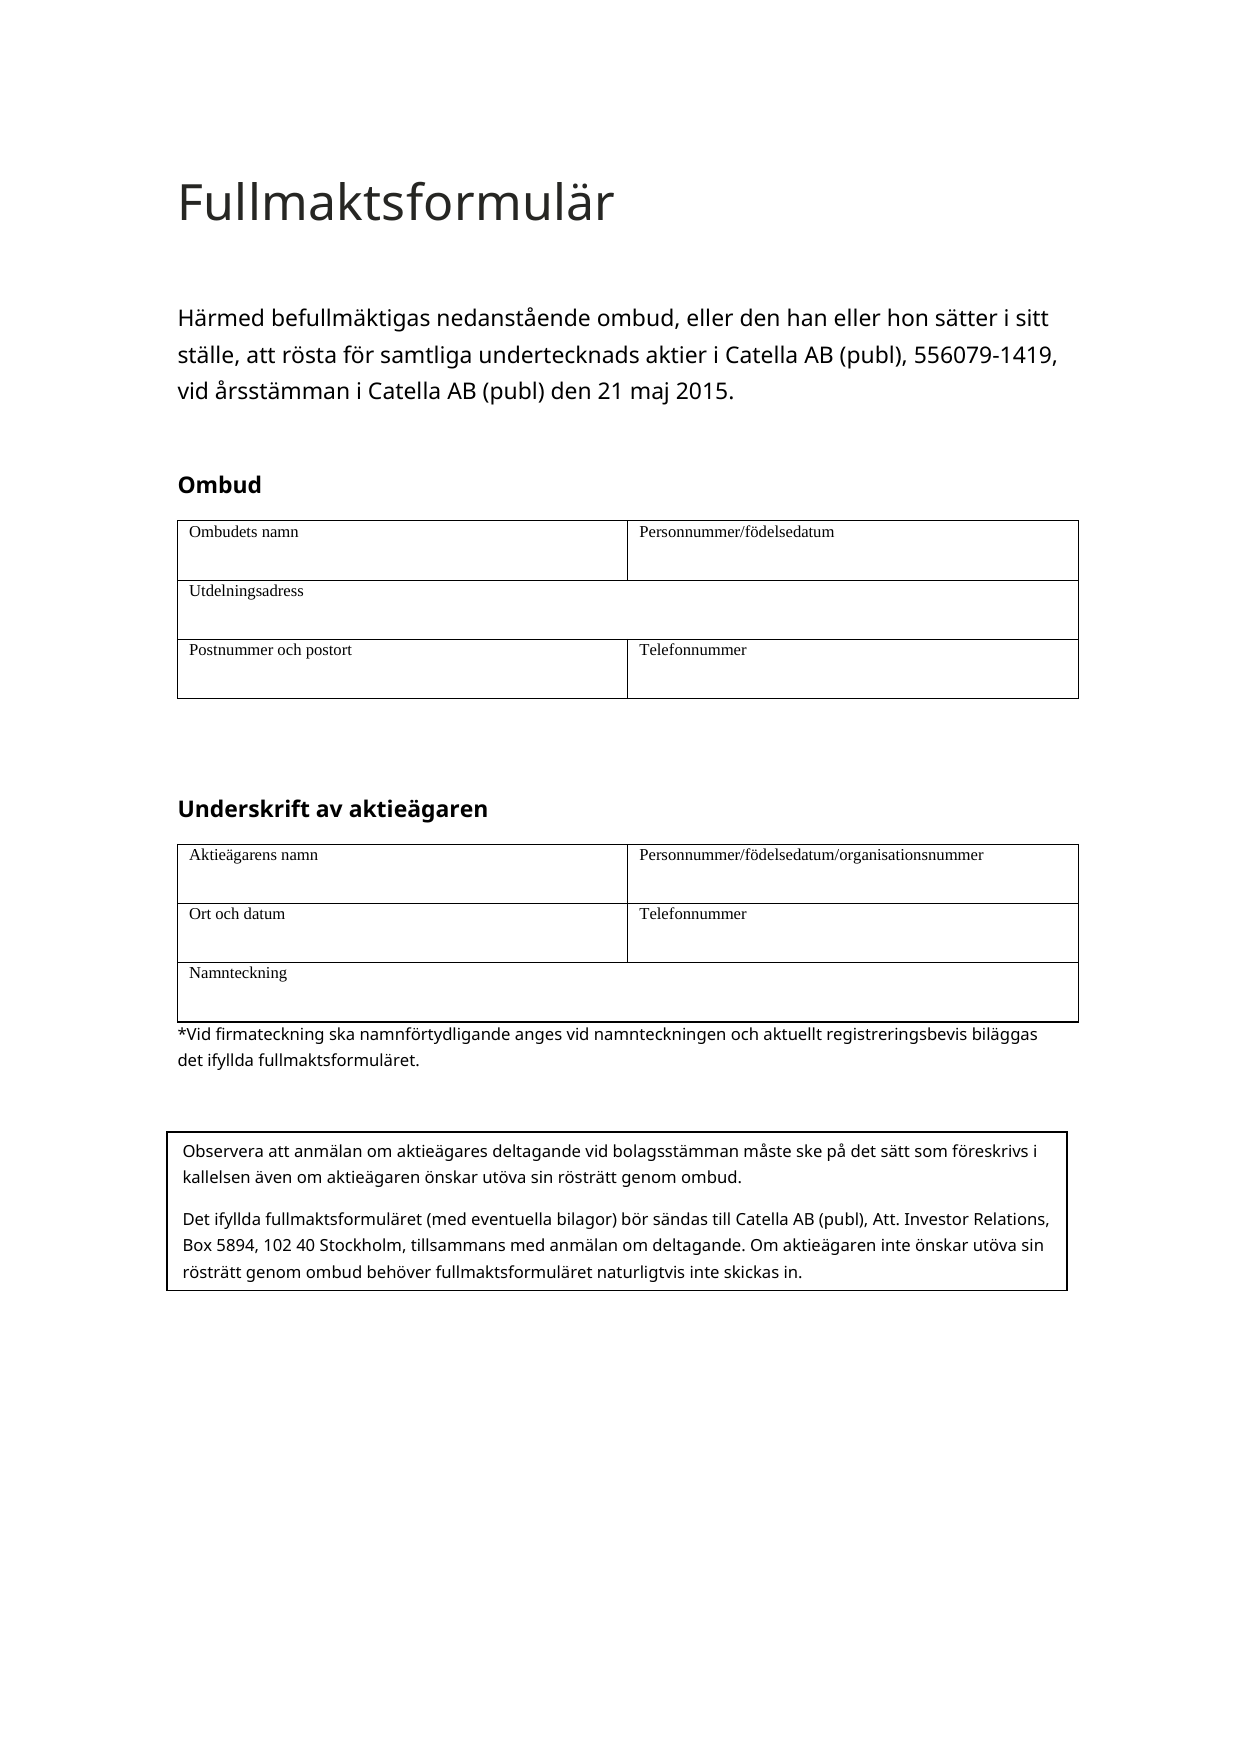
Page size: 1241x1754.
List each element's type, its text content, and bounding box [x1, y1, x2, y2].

text *Vid firmateckning ska namnförtydligande anges vid namnteckningen och aktuellt registreringsbevis biläggas det ifyllda fullmaktsformuläret. [177, 1023, 1063, 1072]
text Ombud [177, 469, 1063, 500]
text Underskrift av aktieägaren [177, 793, 1063, 824]
text Härmed befullmäktigas nedanstående ombud, eller den han eller hon sätter i sitt ställe, att rösta för samtliga undertecknads aktier i Catella AB (publ), 556079-1419, vid årsstämman i Catella AB (publ) den 21 maj 2015. [177, 302, 1063, 407]
table_header Personnummer/födelsedatum [628, 521, 1078, 579]
table_cell Postnummer och postort [178, 640, 627, 698]
table_cell Telefonnummer [628, 904, 1078, 962]
table_header Personnummer/födelsedatum/organisationsnummer [628, 845, 1078, 903]
table_cell Telefonnummer [628, 640, 1078, 698]
table_header Ombudets namn [178, 521, 627, 579]
table_cell Utdelningsadress [178, 581, 1078, 639]
table_cell Ort och datum [178, 904, 627, 962]
table_header Aktieägarens namn [178, 845, 627, 903]
subtitle Fullmaktsformulär [177, 177, 1063, 231]
table_cell Namnteckning [178, 963, 1078, 1021]
